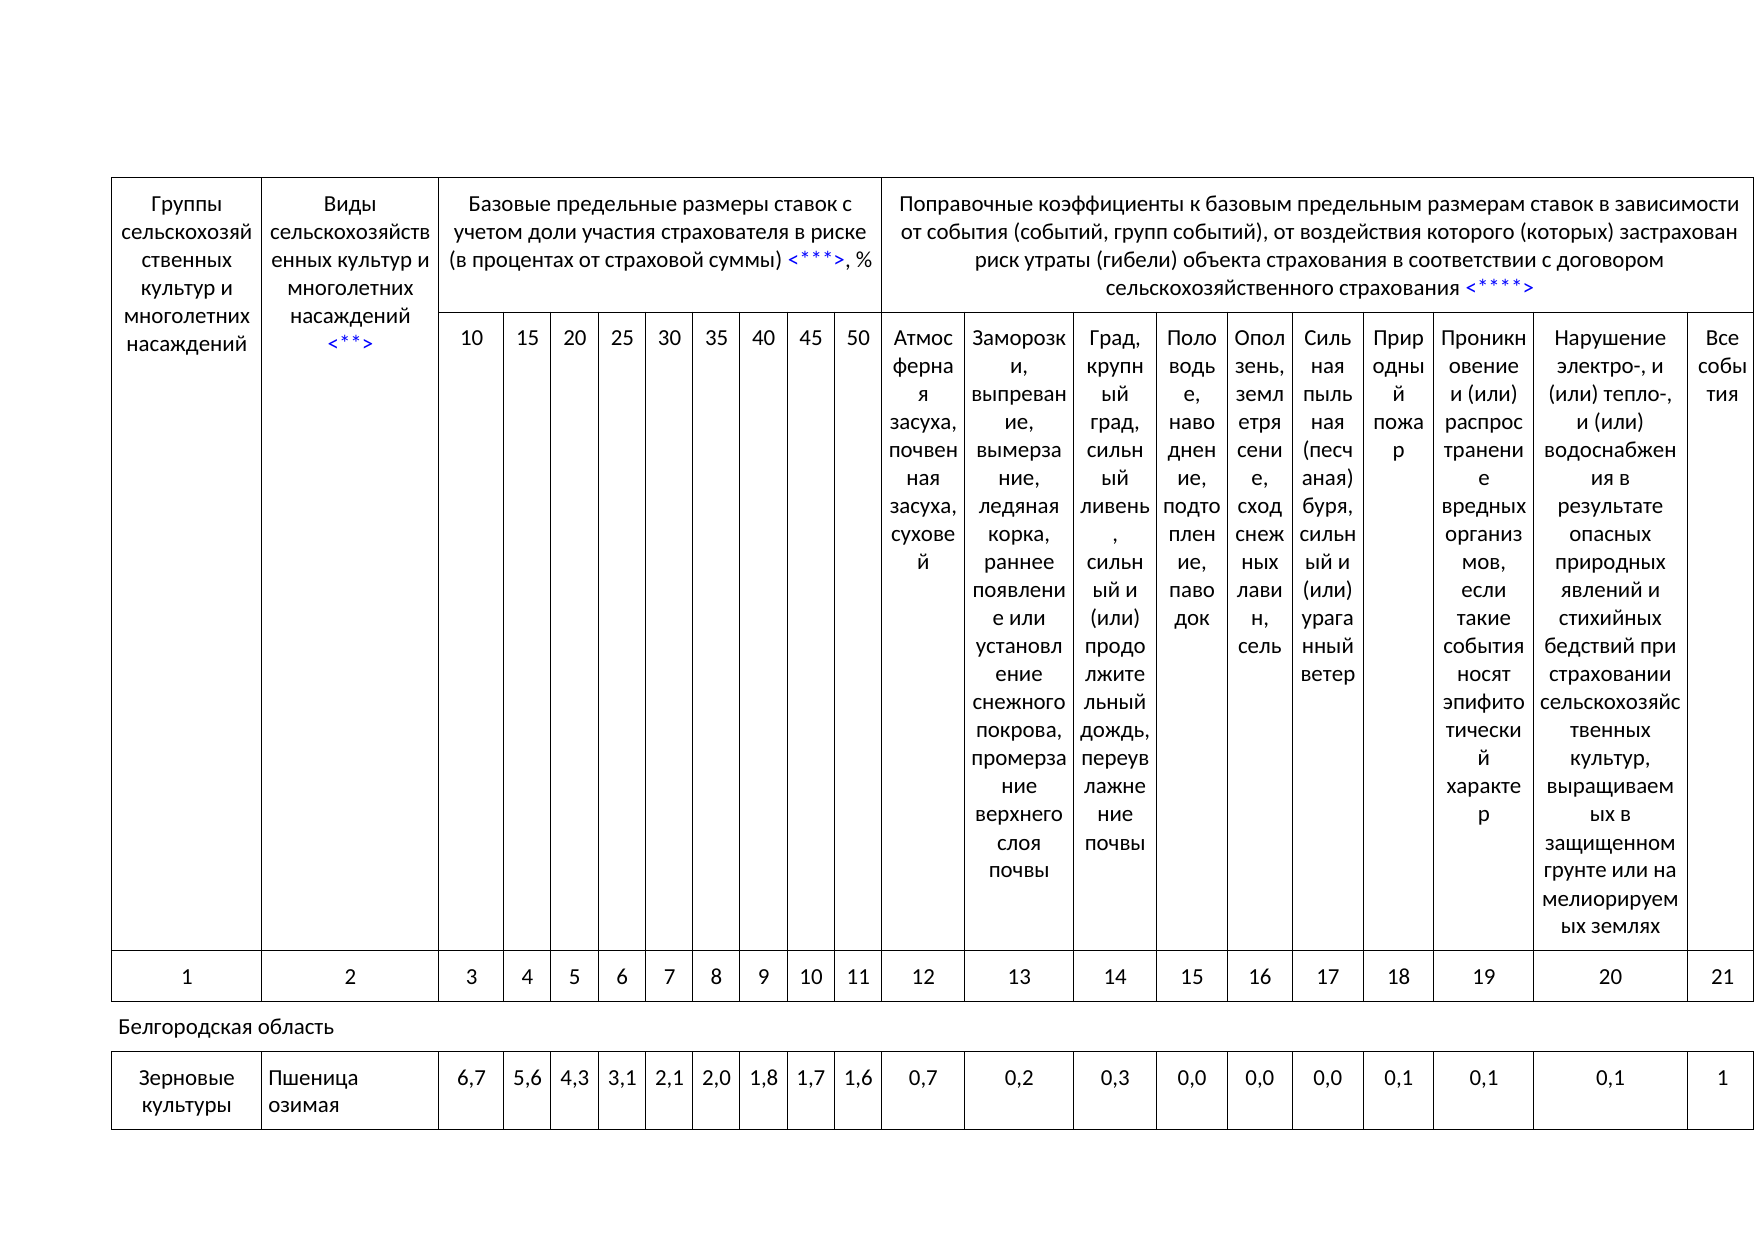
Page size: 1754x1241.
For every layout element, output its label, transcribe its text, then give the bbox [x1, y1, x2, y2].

table_cell 0,1 [1364, 1052, 1433, 1129]
table_cell 10 [788, 951, 834, 1001]
table_header Базовые предельные размеры ставок с учетом доли участия страхователя в риске (в процентах от страховой суммы) <***>, % [439, 178, 881, 312]
table_cell 0,7 [882, 1052, 964, 1129]
table_cell 18 [1364, 951, 1433, 1001]
table_cell 20 [551, 313, 598, 950]
table_cell Проникновение и (или) распространение вредных организмов, если такие события носят эпифитотический характер [1434, 313, 1533, 950]
table_cell 45 [788, 313, 834, 950]
table_cell 15 [1157, 951, 1227, 1001]
table_cell 35 [693, 313, 739, 950]
table_cell 17 [1293, 951, 1363, 1001]
table_cell 1 [112, 951, 261, 1001]
table_header Виды сельскохозяйственных культур и многолетних насаждений <**> [262, 178, 438, 950]
table_cell 13 [965, 951, 1073, 1001]
table_header Группы сельскохозяйственных культур и многолетних насаждений [112, 178, 261, 950]
table_cell Нарушение электро-, и (или) тепло-, и (или) водоснабжения в результате опасных природных явлений и стихийных бедствий при страховании сельскохозяйственных культур, выращиваемых в защищенном грунте или на мелиорируемых землях [1534, 313, 1687, 950]
table_cell 8 [693, 951, 739, 1001]
table_cell 5,6 [504, 1052, 550, 1129]
table_cell 1 [1688, 1052, 1753, 1129]
table_cell 40 [740, 313, 787, 950]
table_cell Все события [1688, 313, 1753, 950]
table_cell 0,1 [1534, 1052, 1687, 1129]
table_cell 4,3 [551, 1052, 598, 1129]
table_header Поправочные коэффициенты к базовым предельным размерам ставок в зависимости от события (событий, групп событий), от воздействия которого (которых) застрахован риск утраты (гибели) объекта страхования в соответствии с договором сельскохозяйственного страхования <****> [882, 178, 1753, 312]
table_cell Оползень, землетрясение, сход снежных лавин, сель [1228, 313, 1292, 950]
table_cell 0,3 [1074, 1052, 1156, 1129]
table_cell Сильная пыльная (песчаная) буря, сильный и (или) ураганный ветер [1293, 313, 1363, 950]
table_cell 50 [835, 313, 881, 950]
table_cell 0,1 [1434, 1052, 1533, 1129]
table_cell Пшеница озимая [262, 1052, 438, 1129]
table_cell Зерновые культуры [112, 1052, 261, 1129]
table_cell 1,6 [835, 1052, 881, 1129]
table_cell 7 [646, 951, 692, 1001]
table_cell Половодье, наводнение, подтопление, паводок [1157, 313, 1227, 950]
table_cell 20 [1534, 951, 1687, 1001]
table_cell 16 [1228, 951, 1292, 1001]
table_cell Заморозки, выпревание, вымерзание, ледяная корка, раннее появление или установление снежного покрова, промерзание верхнего слоя почвы [965, 313, 1073, 950]
table_cell 2,0 [693, 1052, 739, 1129]
table_cell 30 [646, 313, 692, 950]
table_cell 0,0 [1228, 1052, 1292, 1129]
table_cell 3 [439, 951, 503, 1001]
table_cell Белгородская область [112, 1002, 1754, 1051]
table_cell 2,1 [646, 1052, 692, 1129]
table_cell Природный пожар [1364, 313, 1433, 950]
table_cell 3,1 [599, 1052, 645, 1129]
table_cell 11 [835, 951, 881, 1001]
table_cell 0,2 [965, 1052, 1073, 1129]
table_cell 2 [262, 951, 438, 1001]
table_cell 0,0 [1157, 1052, 1227, 1129]
table_cell 6 [599, 951, 645, 1001]
table_cell 25 [599, 313, 645, 950]
table_cell 9 [740, 951, 787, 1001]
table_cell 14 [1074, 951, 1156, 1001]
table_cell 19 [1434, 951, 1533, 1001]
table_cell 4 [504, 951, 550, 1001]
table_cell 1,8 [740, 1052, 787, 1129]
table_cell Град, крупный град, сильный ливень, сильный и (или) продолжительный дождь, переувлажнение почвы [1074, 313, 1156, 950]
table_cell 12 [882, 951, 964, 1001]
table_cell 6,7 [439, 1052, 503, 1129]
table_cell Атмосферная засуха, почвенная засуха, суховей [882, 313, 964, 950]
table_cell 10 [439, 313, 503, 950]
table_cell 21 [1688, 951, 1753, 1001]
table_cell 1,7 [788, 1052, 834, 1129]
table_cell 15 [504, 313, 550, 950]
table_cell 5 [551, 951, 598, 1001]
table_cell 0,0 [1293, 1052, 1363, 1129]
